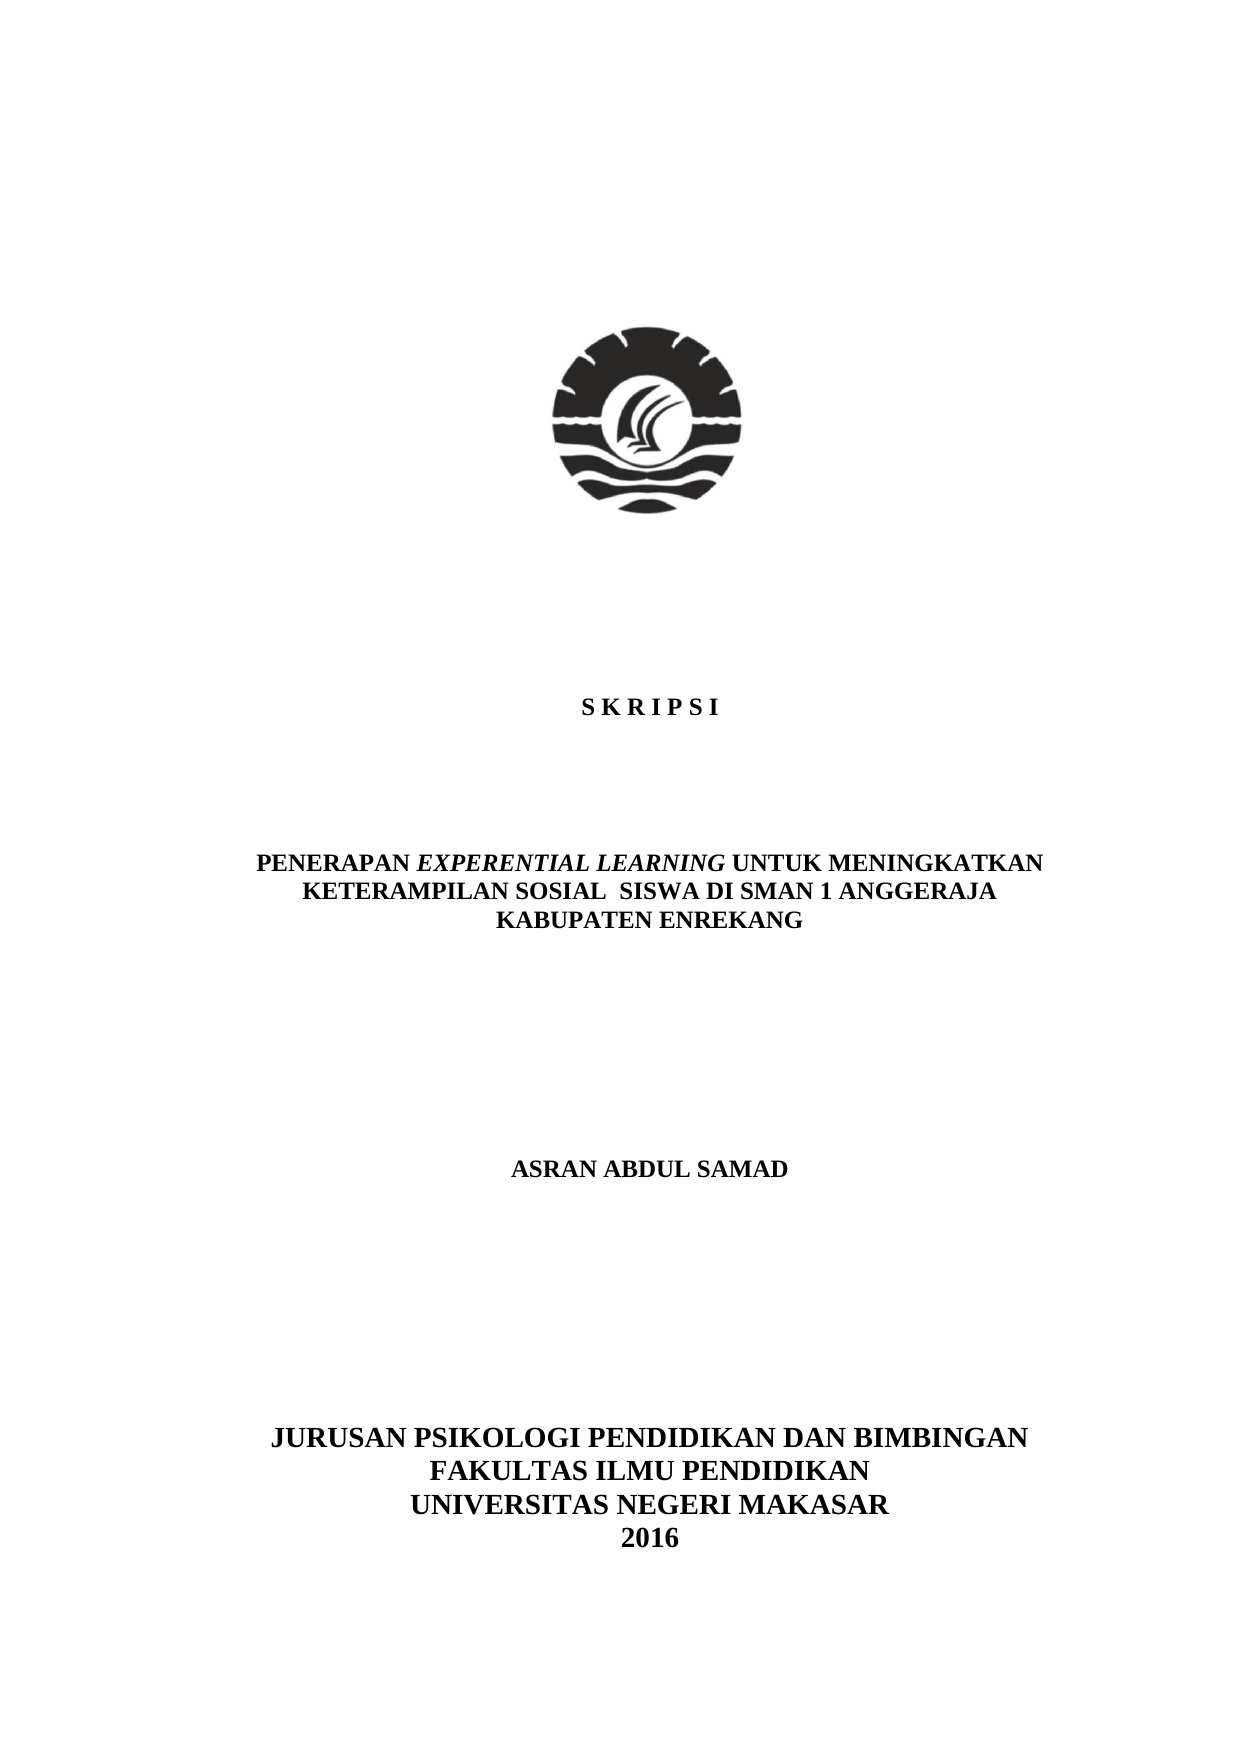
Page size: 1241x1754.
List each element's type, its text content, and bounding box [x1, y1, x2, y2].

list ASRAN ABDUL SAMAD [236, 1154, 1063, 1183]
picture [546, 316, 746, 521]
text FAKULTAS ILMU PENDIDIKAN [236, 1453, 1063, 1487]
text UNIVERSITAS NEGERI MAKASAR [236, 1487, 1063, 1520]
text JURUSAN PSIKOLOGI PENDIDIKAN DAN BIMBINGAN [236, 1420, 1063, 1453]
text PENERAPAN EXPERENTIAL LEARNING UNTUK MENINGKATKAN KETERAMPILAN SOSIAL SISWA DI SMAN 1 ANGGERAJA [236, 848, 1063, 905]
text KABUPATEN ENREKANG [236, 905, 1063, 934]
text 2016 [236, 1520, 1063, 1554]
list S K R I P S I [236, 692, 1063, 721]
